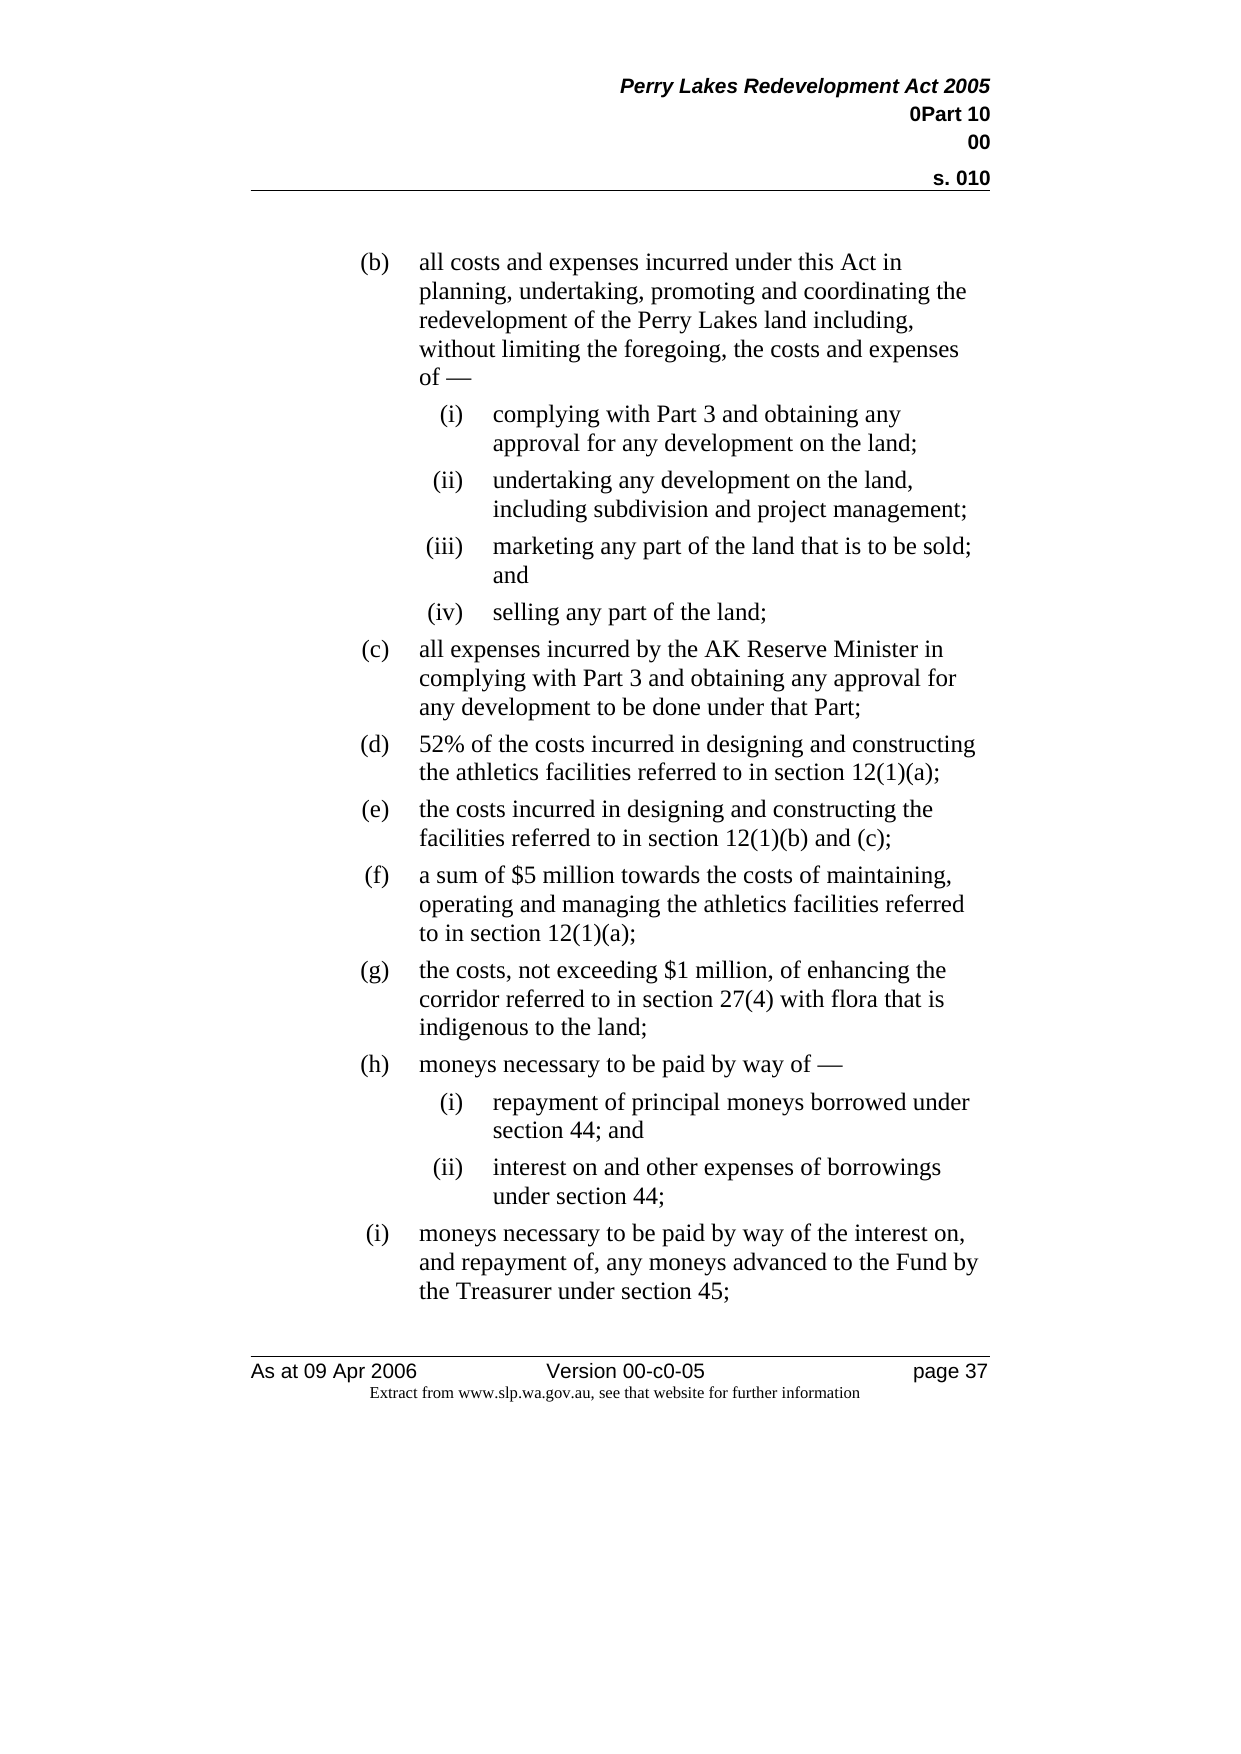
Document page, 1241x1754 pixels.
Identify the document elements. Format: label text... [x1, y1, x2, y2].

text (ii) interest on and other expenses of borrowings under section 44; [251, 1152, 990, 1210]
text (c) all expenses incurred by the AK Reserve Minister in complying with Part 3 and obtaining any approval for any development to be done under that Part; [251, 634, 990, 720]
text (i) moneys necessary to be paid by way of the interest on, and repayment of, any moneys advanced to the Fund by the Treasurer under section 45; [251, 1218, 990, 1304]
text (d) 52% of the costs incurred in designing and constructing the athletics facilities referred to in section 12(1)(a); [251, 729, 990, 786]
text (i) repayment of principal moneys borrowed under section 44; and [251, 1087, 990, 1144]
text (iii) marketing any part of the land that is to be sold; and [251, 531, 990, 589]
text (h) moneys necessary to be paid by way of — [251, 1049, 990, 1078]
text (e) the costs incurred in designing and constructing the facilities referred to in section 12(1)(b) and (c); [251, 794, 990, 852]
text (f) a sum of $5 million towards the costs of maintaining, operating and managing the athletics facilities referred to in section 12(1)(a); [251, 860, 990, 947]
text (g) the costs, not exceeding $1 million, of enhancing the corridor referred to in section 27(4) with flora that is indigenous to the land; [251, 955, 990, 1041]
text (iv) selling any part of the land; [251, 597, 990, 626]
text (ii) undertaking any development on the land, including subdivision and project management; [251, 465, 990, 523]
text (b) all costs and expenses incurred under this Act in planning, undertaking, promoting and coordinating the redevelopment of the Perry Lakes land including, without limiting the foregoing, the costs and expenses of — [251, 247, 990, 391]
text (i) complying with Part 3 and obtaining any approval for any development on the land; [251, 399, 990, 457]
